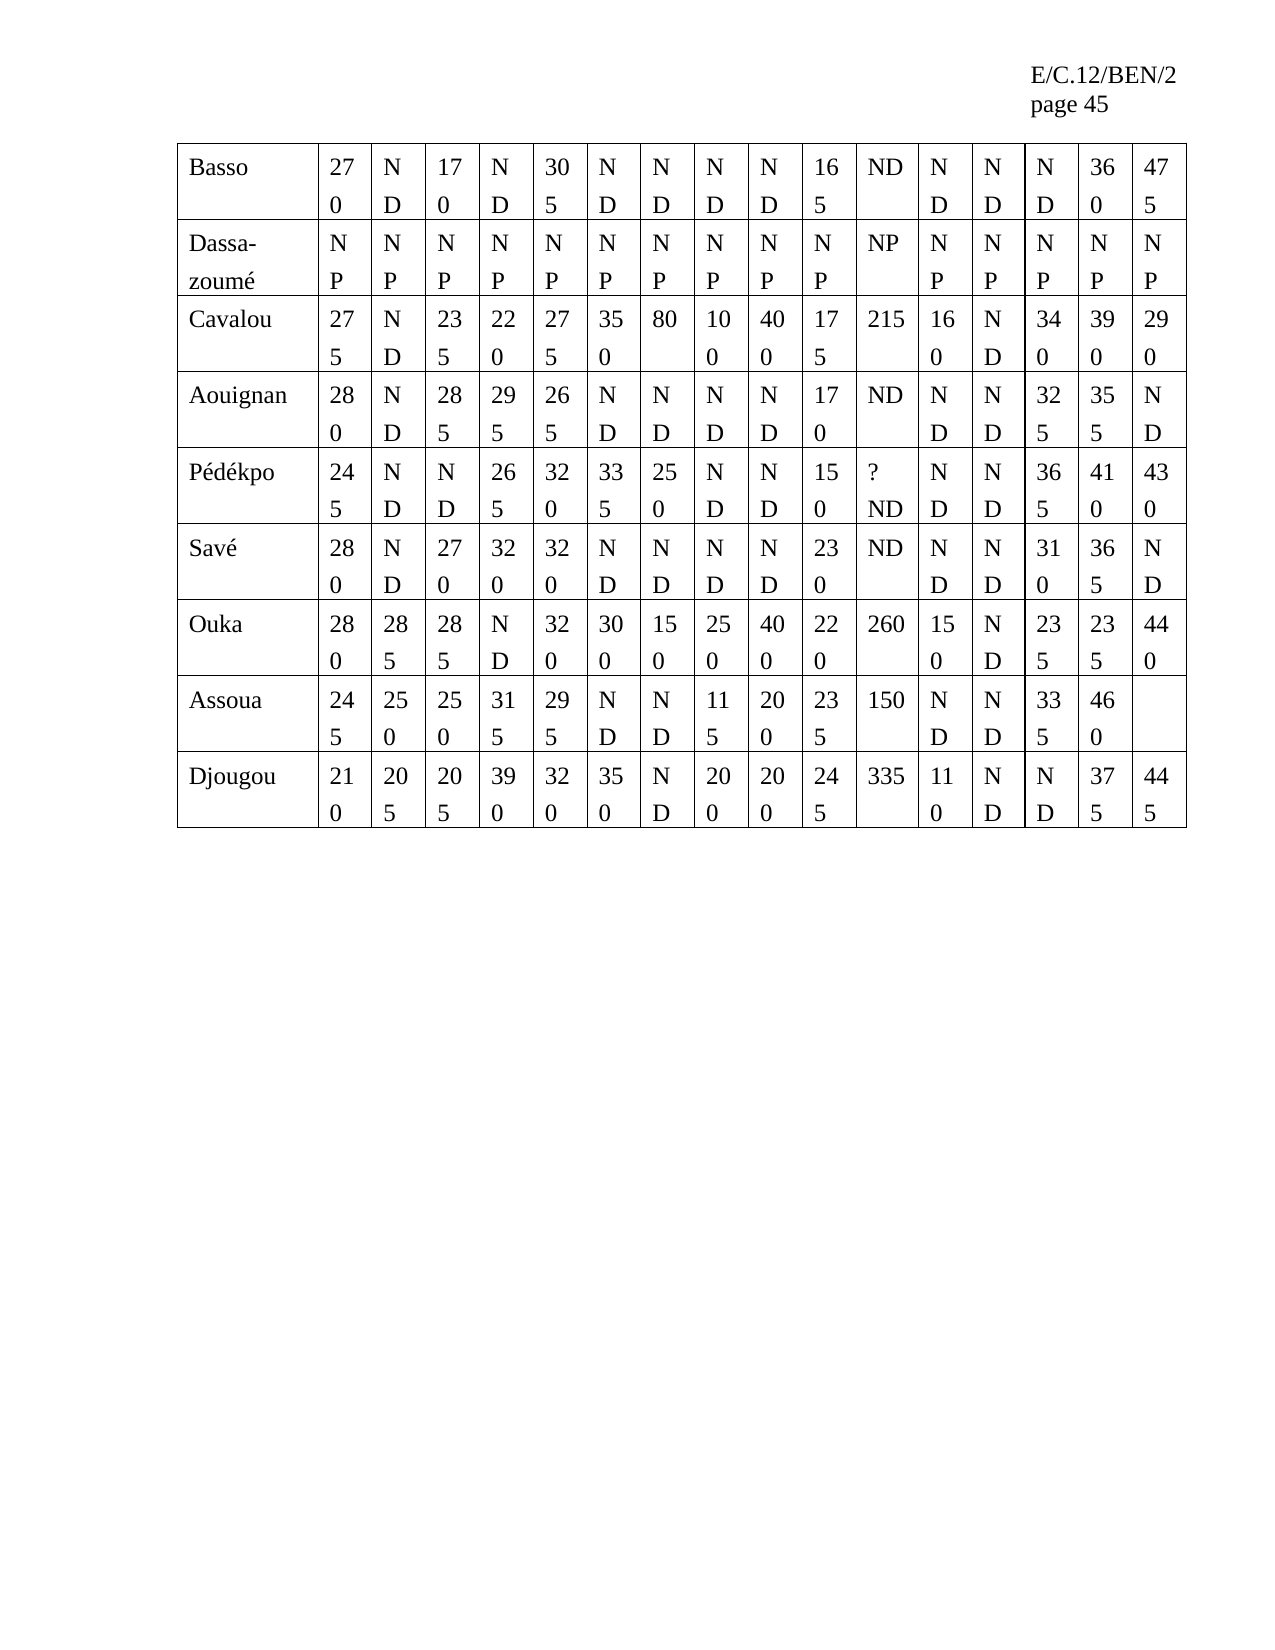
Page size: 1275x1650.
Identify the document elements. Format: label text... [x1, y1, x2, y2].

table_cell ND [857, 144, 918, 219]
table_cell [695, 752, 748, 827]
table_cell 320 [534, 524, 587, 599]
table_cell 275 [319, 296, 371, 371]
table_cell NP [695, 220, 748, 295]
table_cell 100 [695, 296, 748, 371]
table_cell 270 [319, 144, 371, 219]
table_cell 310 [1026, 524, 1078, 599]
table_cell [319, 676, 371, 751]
table_cell 220 [480, 296, 533, 371]
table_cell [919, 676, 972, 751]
table_cell NP [588, 220, 640, 295]
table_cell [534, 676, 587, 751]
table_cell 270 [426, 524, 479, 599]
table_cell 165 [803, 144, 856, 219]
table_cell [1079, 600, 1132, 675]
table_cell 235 [1026, 600, 1078, 675]
table_cell ND [372, 448, 425, 523]
table_cell 175 [803, 296, 856, 371]
table_cell 320 [534, 448, 587, 523]
table_cell NP [480, 220, 533, 295]
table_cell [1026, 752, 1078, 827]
table_cell 280 [319, 524, 371, 599]
table_cell 260 [857, 600, 918, 675]
table_cell 285 [426, 600, 479, 675]
table_cell ND [919, 524, 972, 599]
table_cell ND [919, 144, 972, 219]
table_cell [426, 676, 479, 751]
table_cell 295 [480, 372, 533, 447]
table_cell 400 [749, 600, 802, 675]
table_cell ND [749, 372, 802, 447]
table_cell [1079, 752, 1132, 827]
table_cell ND [973, 448, 1024, 523]
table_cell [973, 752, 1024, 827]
table_cell 285 [372, 600, 425, 675]
table_cell 230 [803, 524, 856, 599]
table_cell 360 [1079, 144, 1132, 219]
table_cell ND [973, 144, 1024, 219]
table_cell 160 [919, 296, 972, 371]
table_cell NP [426, 220, 479, 295]
table_cell ND [426, 448, 479, 523]
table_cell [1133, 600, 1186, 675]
table_cell NP [857, 220, 918, 295]
table_cell 150 [919, 600, 972, 675]
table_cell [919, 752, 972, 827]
table_cell 335 [588, 448, 640, 523]
table_cell 220 [803, 600, 856, 675]
table_cell NP [372, 220, 425, 295]
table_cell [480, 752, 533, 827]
table_cell 250 [641, 448, 694, 523]
table_cell 265 [480, 448, 533, 523]
table_cell NP [1026, 220, 1078, 295]
table_cell 280 [319, 600, 371, 675]
table_cell ND [641, 524, 694, 599]
table_cell ND [372, 144, 425, 219]
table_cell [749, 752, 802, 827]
table_cell NP [803, 220, 856, 295]
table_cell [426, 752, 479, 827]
table_cell ND [480, 600, 533, 675]
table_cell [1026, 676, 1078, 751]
table_cell 80 [641, 296, 694, 371]
table_cell ND [641, 144, 694, 219]
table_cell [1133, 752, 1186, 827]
table_cell Aouignan [178, 372, 318, 447]
table_cell ND [695, 144, 748, 219]
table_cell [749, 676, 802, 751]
table_cell ND [749, 144, 802, 219]
table_cell 350 [588, 296, 640, 371]
table_cell 250 [695, 600, 748, 675]
table_cell 340 [1026, 296, 1078, 371]
table_cell ND [1133, 524, 1186, 599]
table_cell 365 [1026, 448, 1078, 523]
table_cell ND [1133, 372, 1186, 447]
table_cell 355 [1079, 372, 1132, 447]
table_cell NP [319, 220, 371, 295]
table_cell Cavalou [178, 296, 318, 371]
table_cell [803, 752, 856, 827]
table_cell 300 [588, 600, 640, 675]
table_cell 430 [1133, 448, 1186, 523]
table_cell 150 [641, 600, 694, 675]
table_cell 400 [749, 296, 802, 371]
table_cell ND [973, 372, 1024, 447]
table_cell Pédékpo [178, 448, 318, 523]
table_cell 150 [803, 448, 856, 523]
table_cell 290 [1133, 296, 1186, 371]
table_cell 170 [803, 372, 856, 447]
table_cell ND [919, 448, 972, 523]
table_cell ND [973, 524, 1024, 599]
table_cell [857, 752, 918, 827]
table_cell 265 [534, 372, 587, 447]
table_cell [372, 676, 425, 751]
table_cell ND [973, 296, 1024, 371]
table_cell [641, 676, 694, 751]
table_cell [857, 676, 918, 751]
table_cell 280 [319, 372, 371, 447]
table_cell NP [534, 220, 587, 295]
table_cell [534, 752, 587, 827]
table_cell ND [588, 144, 640, 219]
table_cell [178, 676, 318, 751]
table_cell 285 [426, 372, 479, 447]
table_cell ND [695, 524, 748, 599]
table_cell ND [641, 372, 694, 447]
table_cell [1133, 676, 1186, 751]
table_cell NP [1133, 220, 1186, 295]
table_cell 275 [534, 296, 587, 371]
table_cell 475 [1133, 144, 1186, 219]
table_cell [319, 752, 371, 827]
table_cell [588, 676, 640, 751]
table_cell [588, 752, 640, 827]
table_cell NP [973, 220, 1024, 295]
table_cell 245 [319, 448, 371, 523]
table_cell ND [695, 448, 748, 523]
table_cell 235 [426, 296, 479, 371]
table_cell 305 [534, 144, 587, 219]
table_cell 365 [1079, 524, 1132, 599]
table_cell ?ND [857, 448, 918, 523]
table_cell ND [588, 372, 640, 447]
table_cell ND [372, 372, 425, 447]
table_cell ND [372, 524, 425, 599]
table_cell 170 [426, 144, 479, 219]
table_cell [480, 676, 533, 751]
table_cell NP [919, 220, 972, 295]
table_cell ND [588, 524, 640, 599]
table_cell NP [1079, 220, 1132, 295]
table_cell ND [749, 448, 802, 523]
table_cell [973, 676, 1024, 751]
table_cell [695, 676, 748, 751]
table_cell ND [1026, 144, 1078, 219]
table_cell ND [973, 600, 1024, 675]
table_cell 320 [534, 600, 587, 675]
table_cell ND [480, 144, 533, 219]
table_cell 215 [857, 296, 918, 371]
table_cell ND [857, 372, 918, 447]
table_cell ND [372, 296, 425, 371]
table_cell Savé [178, 524, 318, 599]
table_cell ND [857, 524, 918, 599]
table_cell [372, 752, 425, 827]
table_cell 410 [1079, 448, 1132, 523]
table_cell 390 [1079, 296, 1132, 371]
table_cell ND [695, 372, 748, 447]
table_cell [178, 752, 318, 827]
table_cell ND [749, 524, 802, 599]
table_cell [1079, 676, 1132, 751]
table_cell Basso [178, 144, 318, 219]
table_cell 320 [480, 524, 533, 599]
table_cell NP [749, 220, 802, 295]
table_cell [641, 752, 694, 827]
table_cell ND [919, 372, 972, 447]
table_cell 325 [1026, 372, 1078, 447]
table_cell NP [641, 220, 694, 295]
table_cell Ouka [178, 600, 318, 675]
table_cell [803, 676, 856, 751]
table_cell Dassa-zoumé [178, 220, 318, 295]
